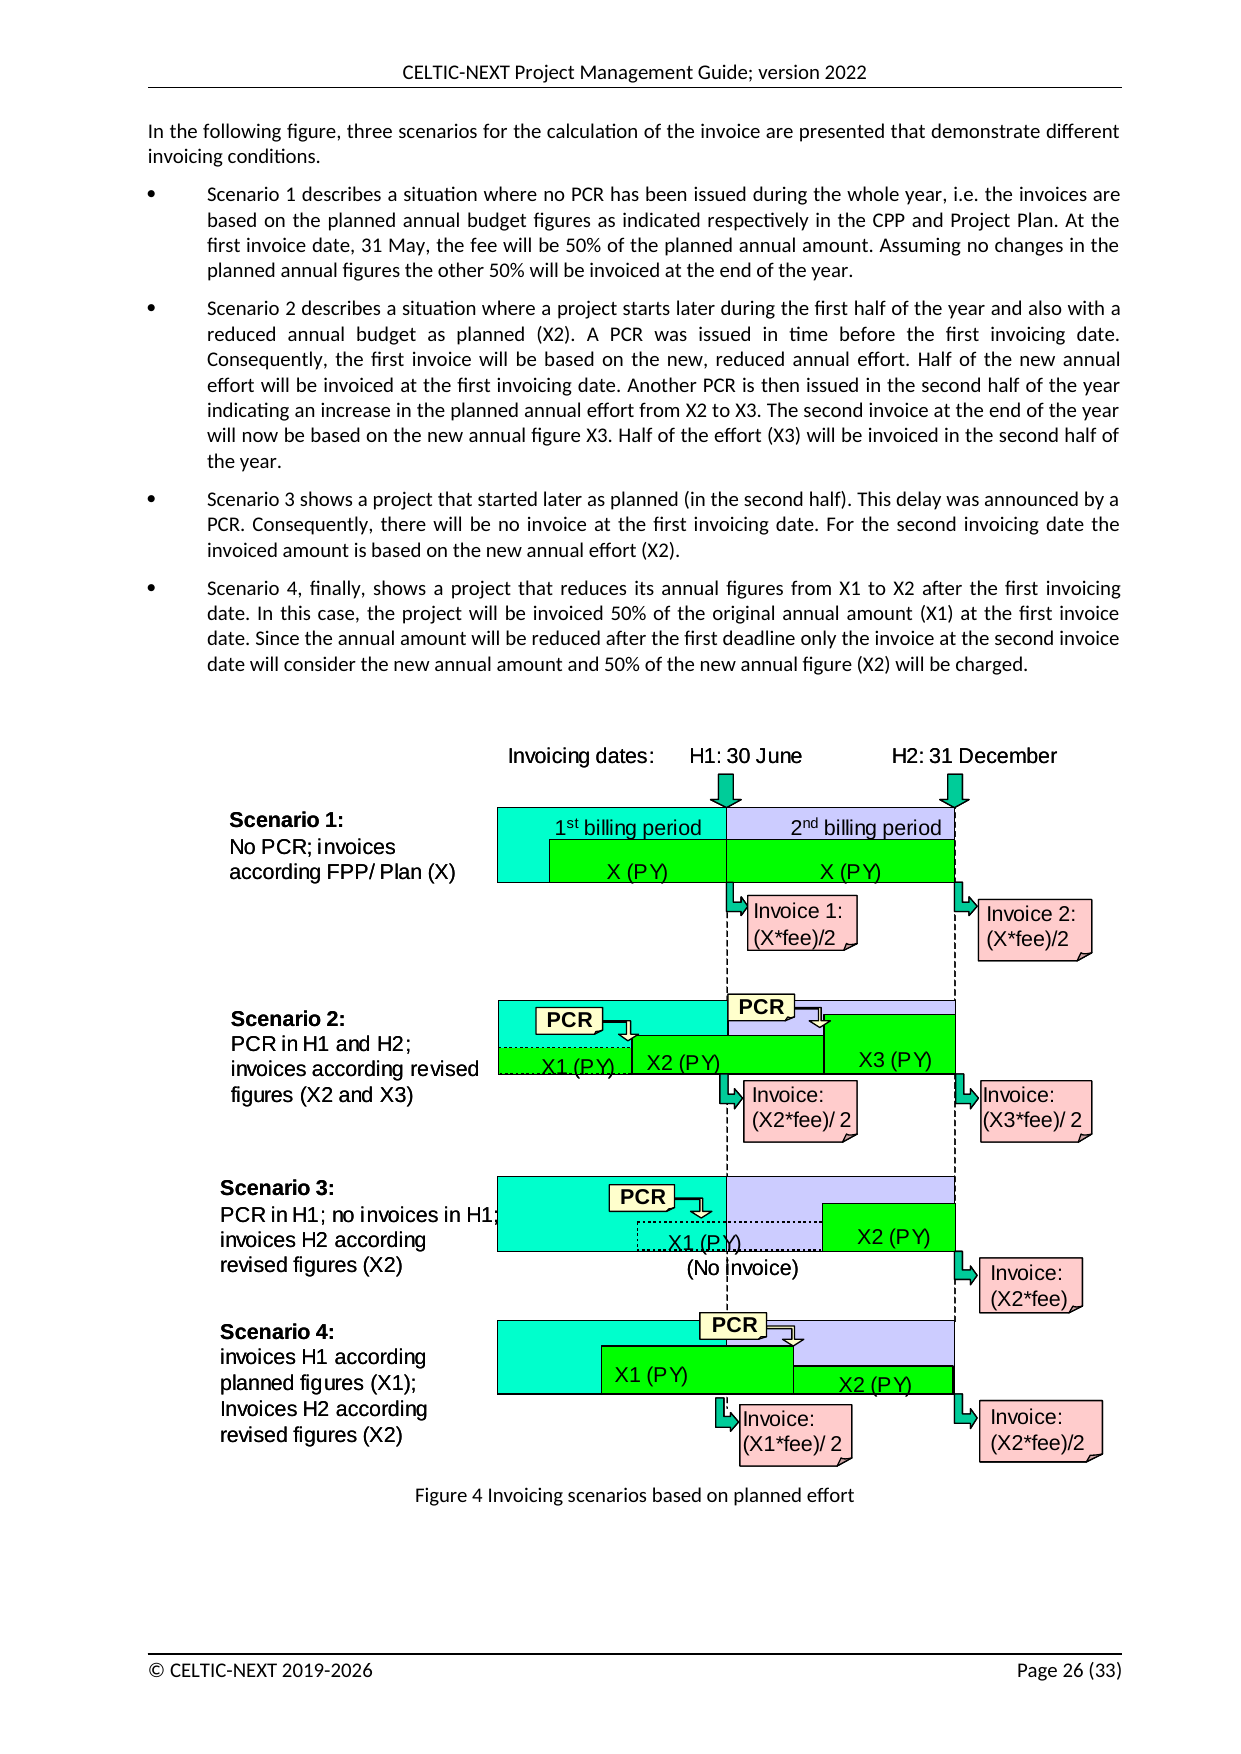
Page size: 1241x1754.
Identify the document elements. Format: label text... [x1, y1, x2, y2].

list Scenario 4, finally, shows a project that reduces its annual figures from X1 to X2 after the first invoicing date. In this case, the project will be invoiced 50% of the original annual amount (X1) at the first invoice date. Since the annual amount will be reduced after the first deadline only the invoice at the second invoice date will consider the new annual amount and 50% of the new annual figure (X2) will be charged. [148, 575, 1122, 676]
list Scenario 1 describes a situation where no has been issued during the whole year, i.e. the invoices are based on the planned annual budget figures as indicated respectively in the CPP and Project Plan. At the first invoice date, 31 May, the fee will be 50% of the planned annual amount. Assuming no changes in the planned annual figures the other 50% will be invoiced at the end of the year. [148, 181, 1122, 283]
list Scenario 3 shows a project that started later as planned (in the second half). This delay was announced by a . Consequently, there will be no invoice at the first invoicing date. For the second invoicing date the invoiced amount is based on the new annual effort (X2). [148, 486, 1122, 562]
list Scenario 2 describes a situation where a project starts later during the first half of the year and also with a reduced annual budget as planned (X2). A was issued in time before the first invoicing date. Consequently, the first invoice will be based on the new, reduced annual effort. Half of the new annual effort will be invoiced at the first invoicing date. Another is then issued in the second half of the year indicating an increase in the planned annual effort from X2 to X3. The second invoice at the end of the year will now be based on the new annual figure X3. Half of the effort (X3) will be invoiced in the second half of the year. [148, 296, 1122, 473]
text In the following figure, three scenarios for the calculation of the invoice are presented that demonstrate different invoicing conditions. [148, 118, 1122, 169]
text Figure 4 Invoicing scenarios based on planned effort [148, 727, 1122, 1507]
